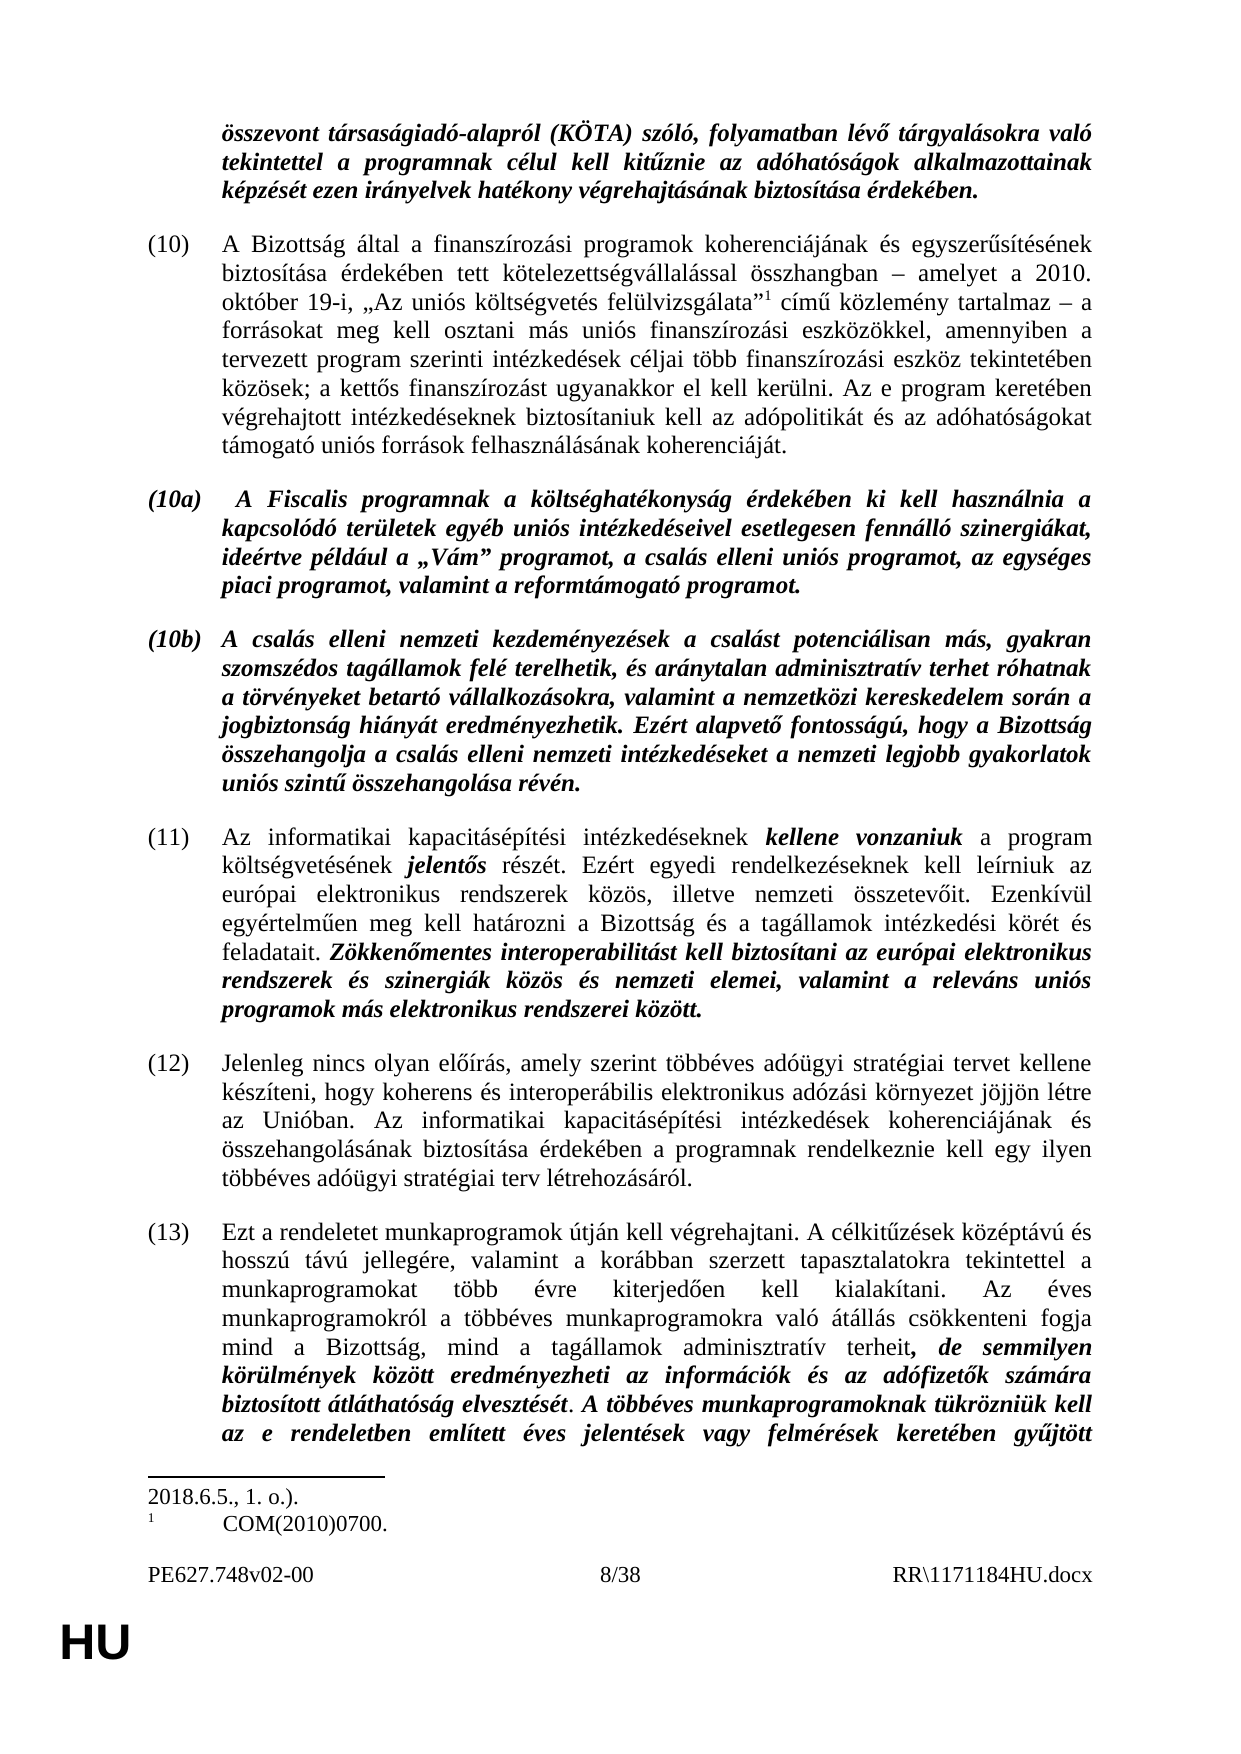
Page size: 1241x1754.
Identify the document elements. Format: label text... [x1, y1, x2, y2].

list (12) Jelenleg nincs olyan előírás, amely szerint többéves adóügyi stratégiai tervet kellene készíteni, hogy koherens és interoperábilis elektronikus adózási környezet jöjjön létre az Unióban. Az informatikai kapacitásépítési intézkedések koherenciájának és összehangolásának biztosítása érdekében a programnak rendelkeznie kell egy ilyen többéves adóügyi stratégiai terv létrehozásáról. [148, 1048, 1092, 1192]
list (10a) A Fiscalis programnak a költséghatékonyság érdekében ki kell használnia a kapcsolódó területek egyéb uniós intézkedéseivel esetlegesen fennálló szinergiákat, ideértve például a „Vám” programot, a csalás elleni uniós programot, az egységes piaci programot, valamint a reformtámogató programot. [148, 484, 1092, 599]
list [148, 1217, 1092, 1447]
list (10) A Bizottság által a finanszírozási programok koherenciájának és egyszerűsítésének biztosítása érdekében tett kötelezettségvállalással összhangban – amelyet a 2010. október 19-i, „Az uniós költségvetés felülvizsgálata” című közlemény tartalmaz – a forrásokat meg kell osztani más uniós finanszírozási eszközökkel, amennyiben a tervezett program szerinti intézkedések céljai több finanszírozási eszköz tekintetében közösek; a kettős finanszírozást ugyanakkor el kell kerülni. Az e program keretében végrehajtott intézkedéseknek biztosítaniuk kell az adópolitikát és az adóhatóságokat támogató uniós források felhasználásának koherenciáját. [148, 229, 1092, 459]
list (9a) A 2014/107/EU, az (EU) 2015/276, az (EU) 2016/881, az (EU) 2016/2258 és az (EU) 2018/822 tanácsi irányelvek közelmúltbeli elfogadására, valamint a közös összevont társaságiadó-alapról (KÖTA) szóló, folyamatban lévő tárgyalásokra való tekintettel a programnak célul kell kitűznie az adóhatóságok alkalmazottainak képzését ezen irányelvek hatékony végrehajtásának biztosítása érdekében. [148, 118, 1092, 204]
list (10b) A csalás elleni nemzeti kezdeményezések a csalást potenciálisan más, gyakran szomszédos tagállamok felé terelhetik, és aránytalan adminisztratív terhet róhatnak a törvényeket betartó vállalkozásokra, valamint a nemzetközi kereskedelem során a jogbiztonság hiányát eredményezhetik. Ezért alapvető fontosságú, hogy a Bizottság összehangolja a csalás elleni nemzeti intézkedéseket a nemzeti legjobb gyakorlatok uniós szintű összehangolása révén. [148, 624, 1092, 797]
list (11) Az informatikai kapacitásépítési intézkedéseknek kellene vonzaniuk a program költségvetésének jelentős részét. Ezért egyedi rendelkezéseknek kell leírniuk az európai elektronikus rendszerek közös, illetve nemzeti összetevőit. Ezenkívül egyértelműen meg kell határozni a Bizottság és a tagállamok intézkedési körét és feladatait. Zökkenőmentes interoperabilitást kell biztosítani az európai elektronikus rendszerek és szinergiák közös és nemzeti elemei, valamint a releváns uniós programok más elektronikus rendszerei között. [148, 822, 1092, 1023]
